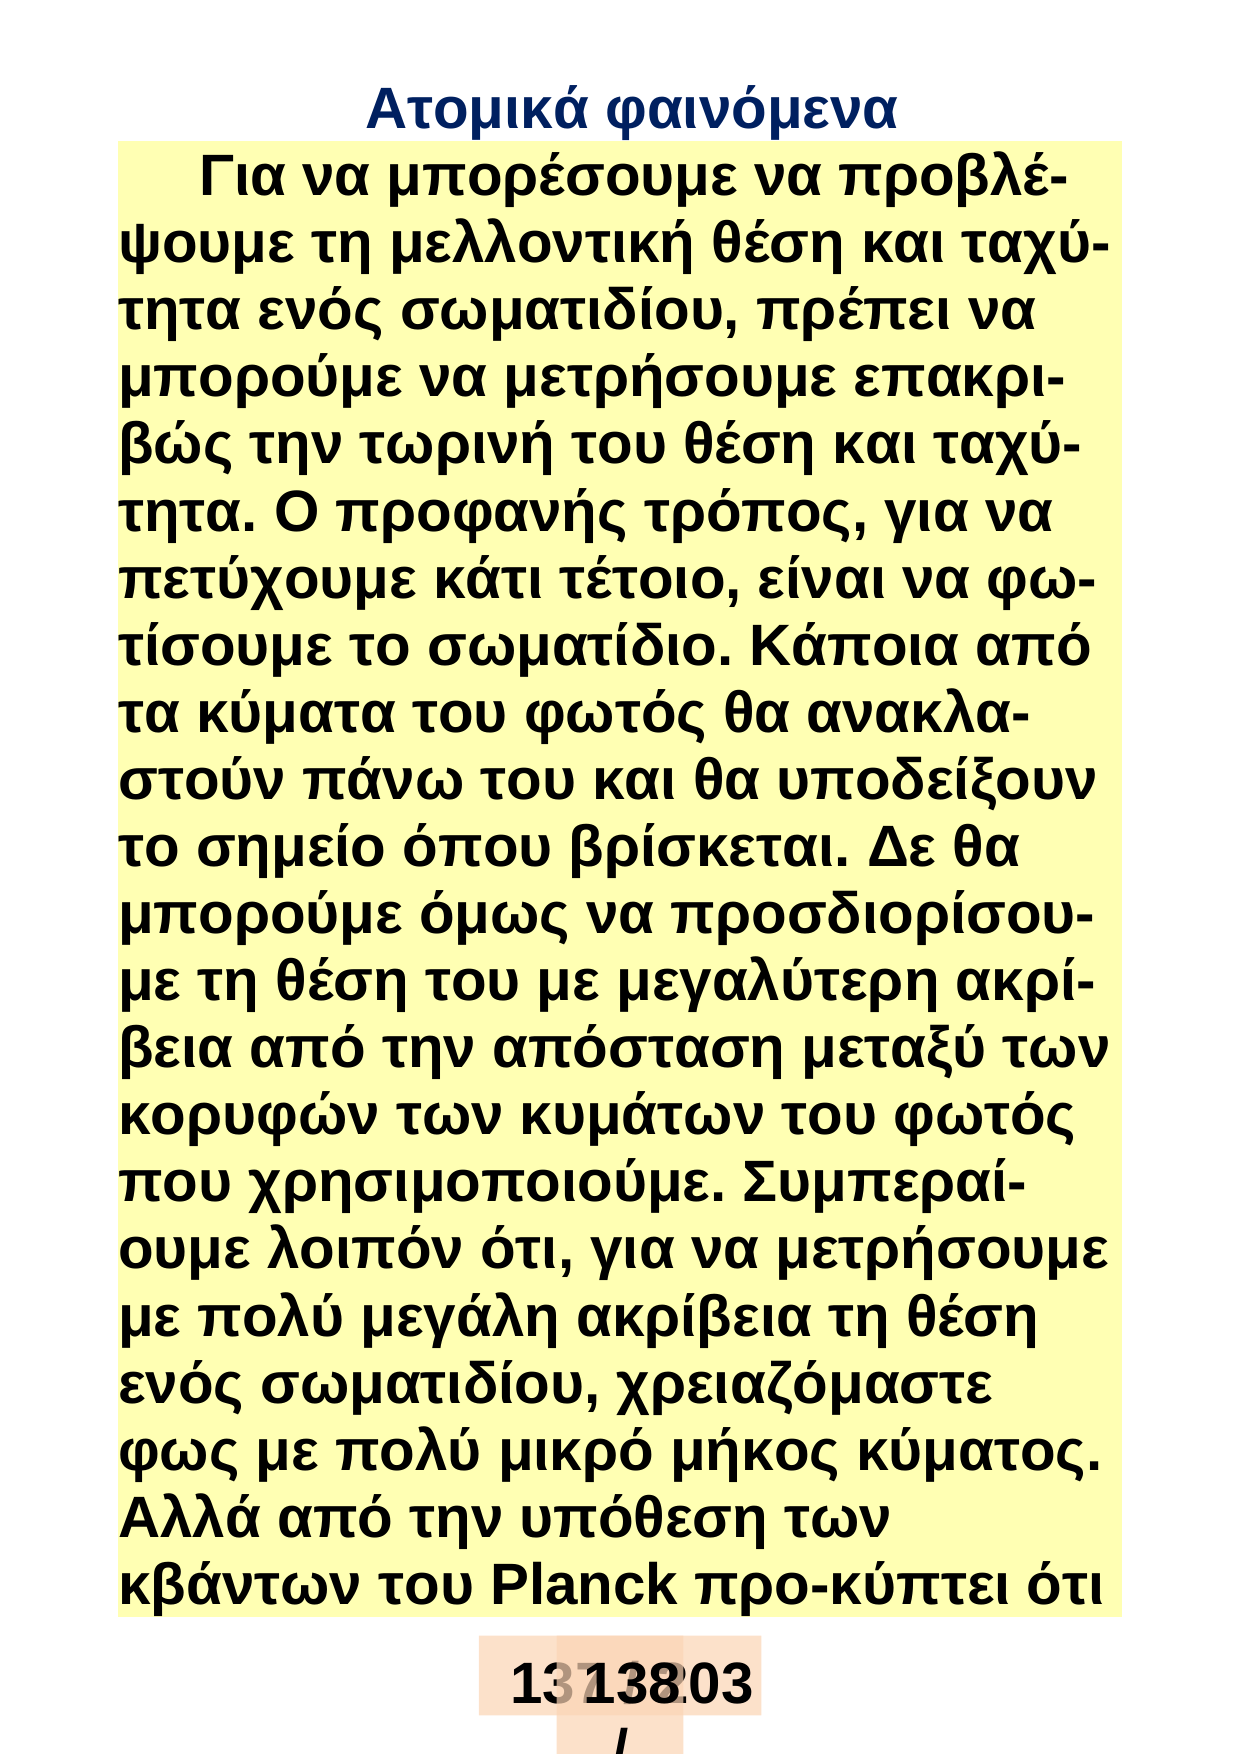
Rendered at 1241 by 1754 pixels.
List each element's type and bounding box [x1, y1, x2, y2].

text [118, 141, 1122, 1617]
